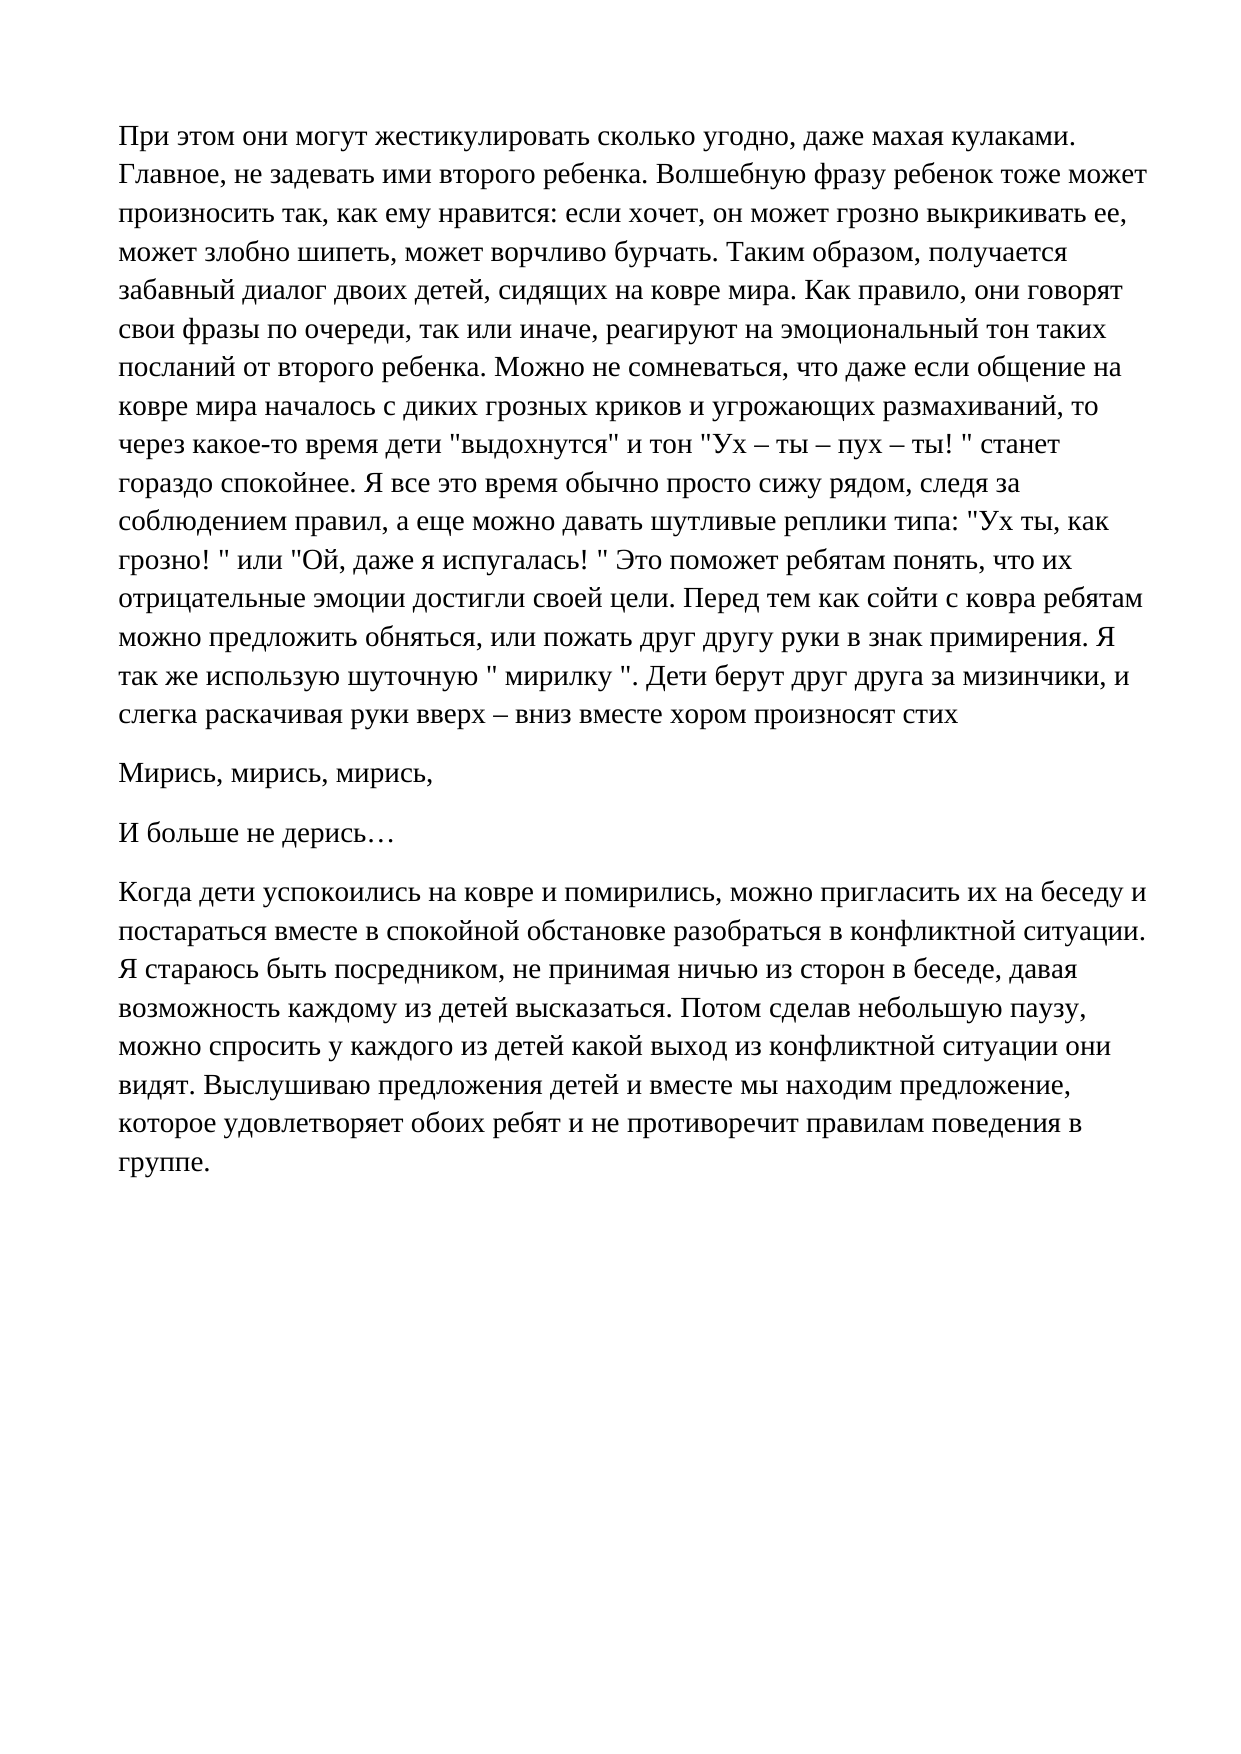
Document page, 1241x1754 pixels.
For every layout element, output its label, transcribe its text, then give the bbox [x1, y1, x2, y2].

text Когда дети успокоились на ковре и помирились, можно пригласить их на беседу и постараться вместе в спокойной обстановке разобраться в конфликтной ситуации. Я стараюсь быть посредником, не принимая ничью из сторон в беседе, давая возможность каждому из детей высказаться. Потом сделав небольшую паузу, можно спросить у каждого из детей какой выход из конфликтной ситуации они видят. Выслушиваю предложения детей и вместе мы находим предложение, которое удовлетворяет обоих ребят и не противоречит правилам поведения в группе. [118, 874, 1152, 1178]
text Мирись, мирись, мирись, [118, 756, 1152, 789]
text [118, 118, 1152, 730]
text И больше не дерись… [118, 815, 1152, 848]
